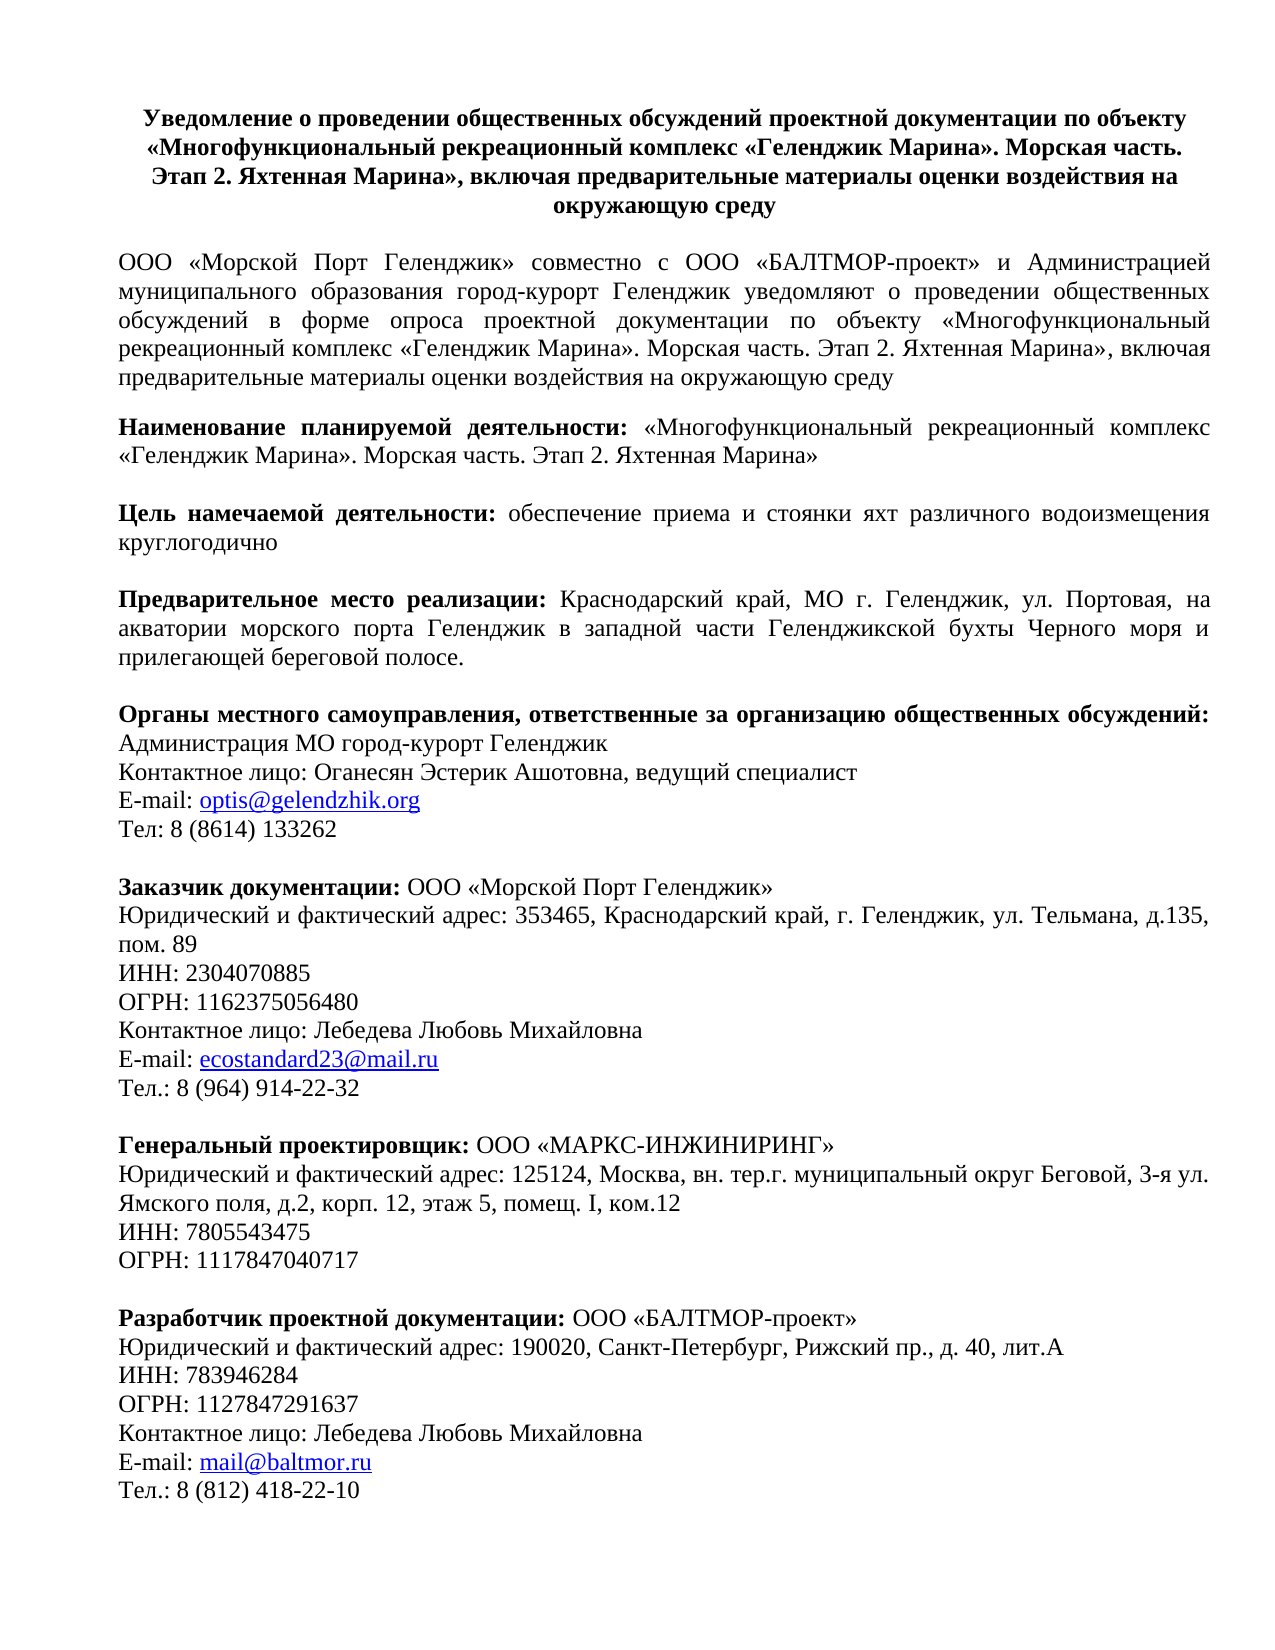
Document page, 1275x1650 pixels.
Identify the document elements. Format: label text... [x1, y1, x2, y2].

text ИНН: 783946284 [118, 1361, 1211, 1389]
text ООО «Морской Порт Геленджик» совместно с ООО «БАЛТМОР-проект» и Администрацией муниципального образования город-курорт Геленджик уведомляют о проведении общественных обсуждений в форме опроса проектной документации по объекту «Многофункциональный рекреационный комплекс «Геленджик Марина». Морская часть. Этап 2. Яхтенная Марина», включая предварительные материалы оценки воздействия на окружающую среду [118, 247, 1211, 391]
text Тел: 8 (8614) 133262 [118, 814, 1211, 843]
text ОГРН: 1127847291637 [118, 1389, 1211, 1418]
text ИНН: 7805543475 [118, 1217, 1211, 1246]
text ОГРН: 1117847040717 [118, 1246, 1211, 1274]
text Юридический и фактический адрес: 190020, Санкт-Петербург, Рижский пр., д. 40, лит.А [118, 1332, 1211, 1361]
text Органы местного самоуправления, ответственные за организацию общественных обсуждений: Администрация МО город-курорт Геленджик [118, 699, 1211, 757]
text Контактное лицо: Оганесян Эстерик Ашотовна, ведущий специалист [118, 757, 1211, 786]
text Разработчик проектной документации: ООО «БАЛТМОР-проект» [118, 1303, 1211, 1332]
text Контактное лицо: Лебедева Любовь Михайловна [118, 1418, 1211, 1447]
text Тел.: 8 (812) 418-22-10 [118, 1476, 1211, 1504]
text Генеральный проектировщик: ООО «МАРКС-ИНЖИНИРИНГ» [118, 1131, 1211, 1159]
text E-mail: mail@baltmor.ru [118, 1447, 1211, 1476]
text Заказчик документации: ООО «Морской Порт Геленджик» [118, 872, 1211, 901]
text Предварительное место реализации: Краснодарский край, МО г. Геленджик, ул. Портовая, на акватории морского порта Геленджик в западной части Геленджикской бухты Черного моря и прилегающей береговой полосе. [118, 584, 1211, 671]
text E-mail: ecostandard23@mail.ru [118, 1044, 1211, 1073]
text ОГРН: 1162375056480 [118, 987, 1211, 1016]
text ИНН: 2304070885 [118, 958, 1211, 987]
text Цель намечаемой деятельности: обеспечение приема и стоянки яхт различного водоизмещения круглогодично [118, 498, 1211, 556]
text Юридический и фактический адрес: 353465, Краснодарский край, г. Геленджик, ул. Тельмана, д.135, пом. 89 [118, 901, 1211, 958]
text Тел.: 8 (964) 914-22-32 [118, 1073, 1211, 1102]
text E-mail: optis@gelendzhik.org [118, 786, 1211, 814]
text Уведомление о проведении общественных обсуждений проектной документации по объекту «Многофункциональный рекреационный комплекс «Геленджик Марина». Морская часть. Этап 2. Яхтенная Марина», включая предварительные материалы оценки воздействия на окружающую среду [118, 103, 1211, 218]
text Юридический и фактический адрес: 125124, Москва, вн. тер.г. муниципальный округ Беговой, 3-я ул. Ямского поля, д.2, корп. 12, этаж 5, помещ. I, ком.12 [118, 1159, 1211, 1217]
text Контактное лицо: Лебедева Любовь Михайловна [118, 1016, 1211, 1044]
text Наименование планируемой деятельности: «Многофункциональный рекреационный комплекс «Геленджик Марина». Морская часть. Этап 2. Яхтенная Марина» [118, 412, 1211, 469]
